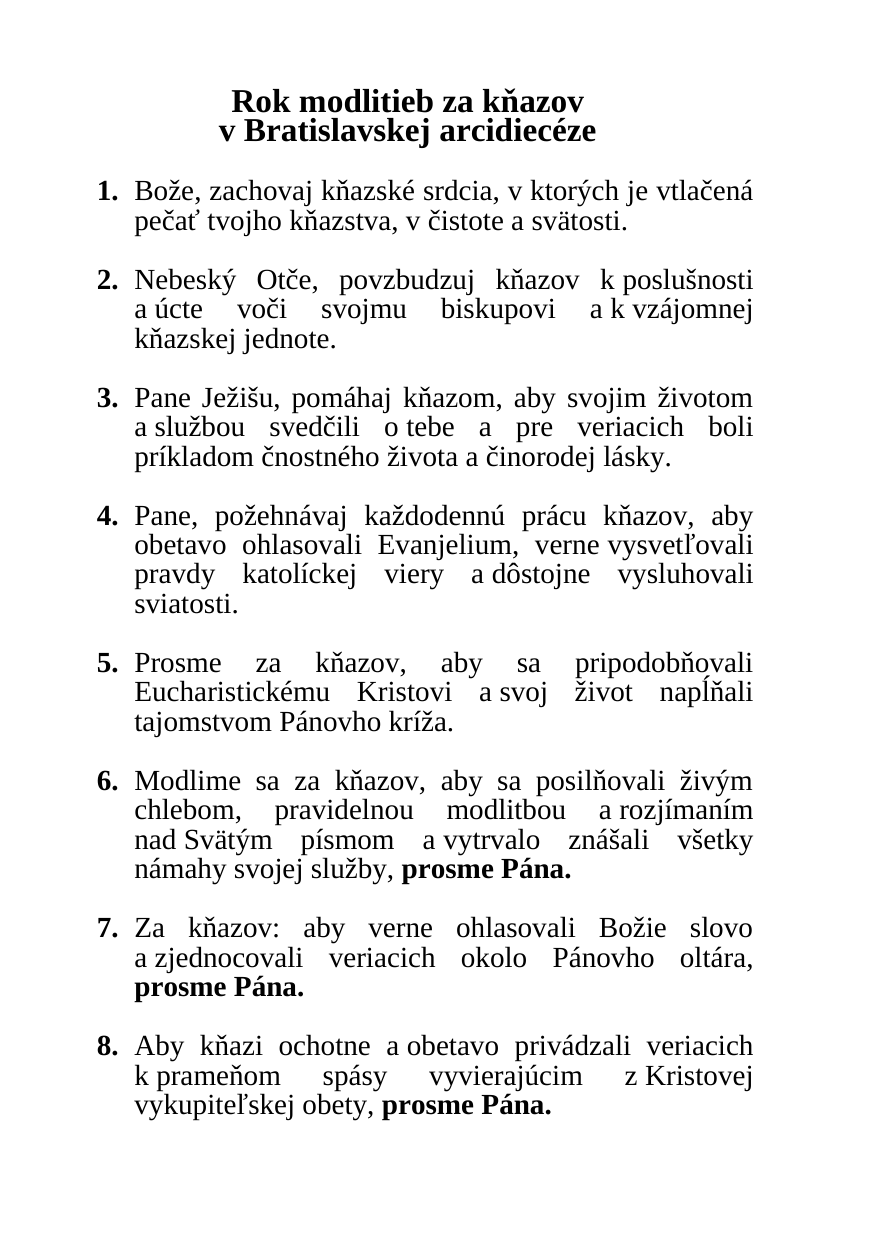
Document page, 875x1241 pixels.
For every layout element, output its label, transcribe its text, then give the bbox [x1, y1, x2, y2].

list Modlime sa za kňazov, aby sa posilňovali živým chlebom, pravidelnou modlitbou a rozjímaním nad Svätým písmom a vytrvalo znášali všetky námahy svojej služby, prosme Pána. [97, 767, 753, 884]
list Nebeský Otče, povzbudzuj kňazov k poslušnosti a úcte voči svojmu biskupovi a k vzájomnej kňazskej jednote. [97, 266, 753, 354]
text Rok modlitieb za kňazov v Bratislavskej arcidiecéze [61, 89, 753, 148]
list Prosme za kňazov, aby sa pripodobňovali Eucharistickému Kristovi a svoj život napĺňali tajomstvom Pánovho kríža. [97, 649, 753, 737]
list Pane Ježišu, pomáhaj kňazom, aby svojim životom a službou svedčili o tebe a pre veriacich boli príkladom čnostného života a činorodej lásky. [97, 383, 753, 472]
list Pane, požehnávaj každodennú prácu kňazov, aby obetavo ohlasovali Evanjelium, verne vysvetľovali pravdy katolíckej viery a dôstojne vysluhovali sviatosti. [97, 501, 753, 619]
list Aby kňazi ochotne a obetavo privádzali veriacich k prameňom spásy vyvierajúcim z Kristovej vykupiteľskej obety, prosme Pána. [97, 1032, 753, 1120]
list Za kňazov: aby verne ohlasovali Božie slovo a zjednocovali veriacich okolo Pánovho oltára, prosme Pána. [97, 914, 753, 1002]
list Bože, zachovaj kňazské srdcia, v ktorých je vtlačená pečať tvojho kňazstva, v čistote a svätosti. [97, 177, 753, 236]
